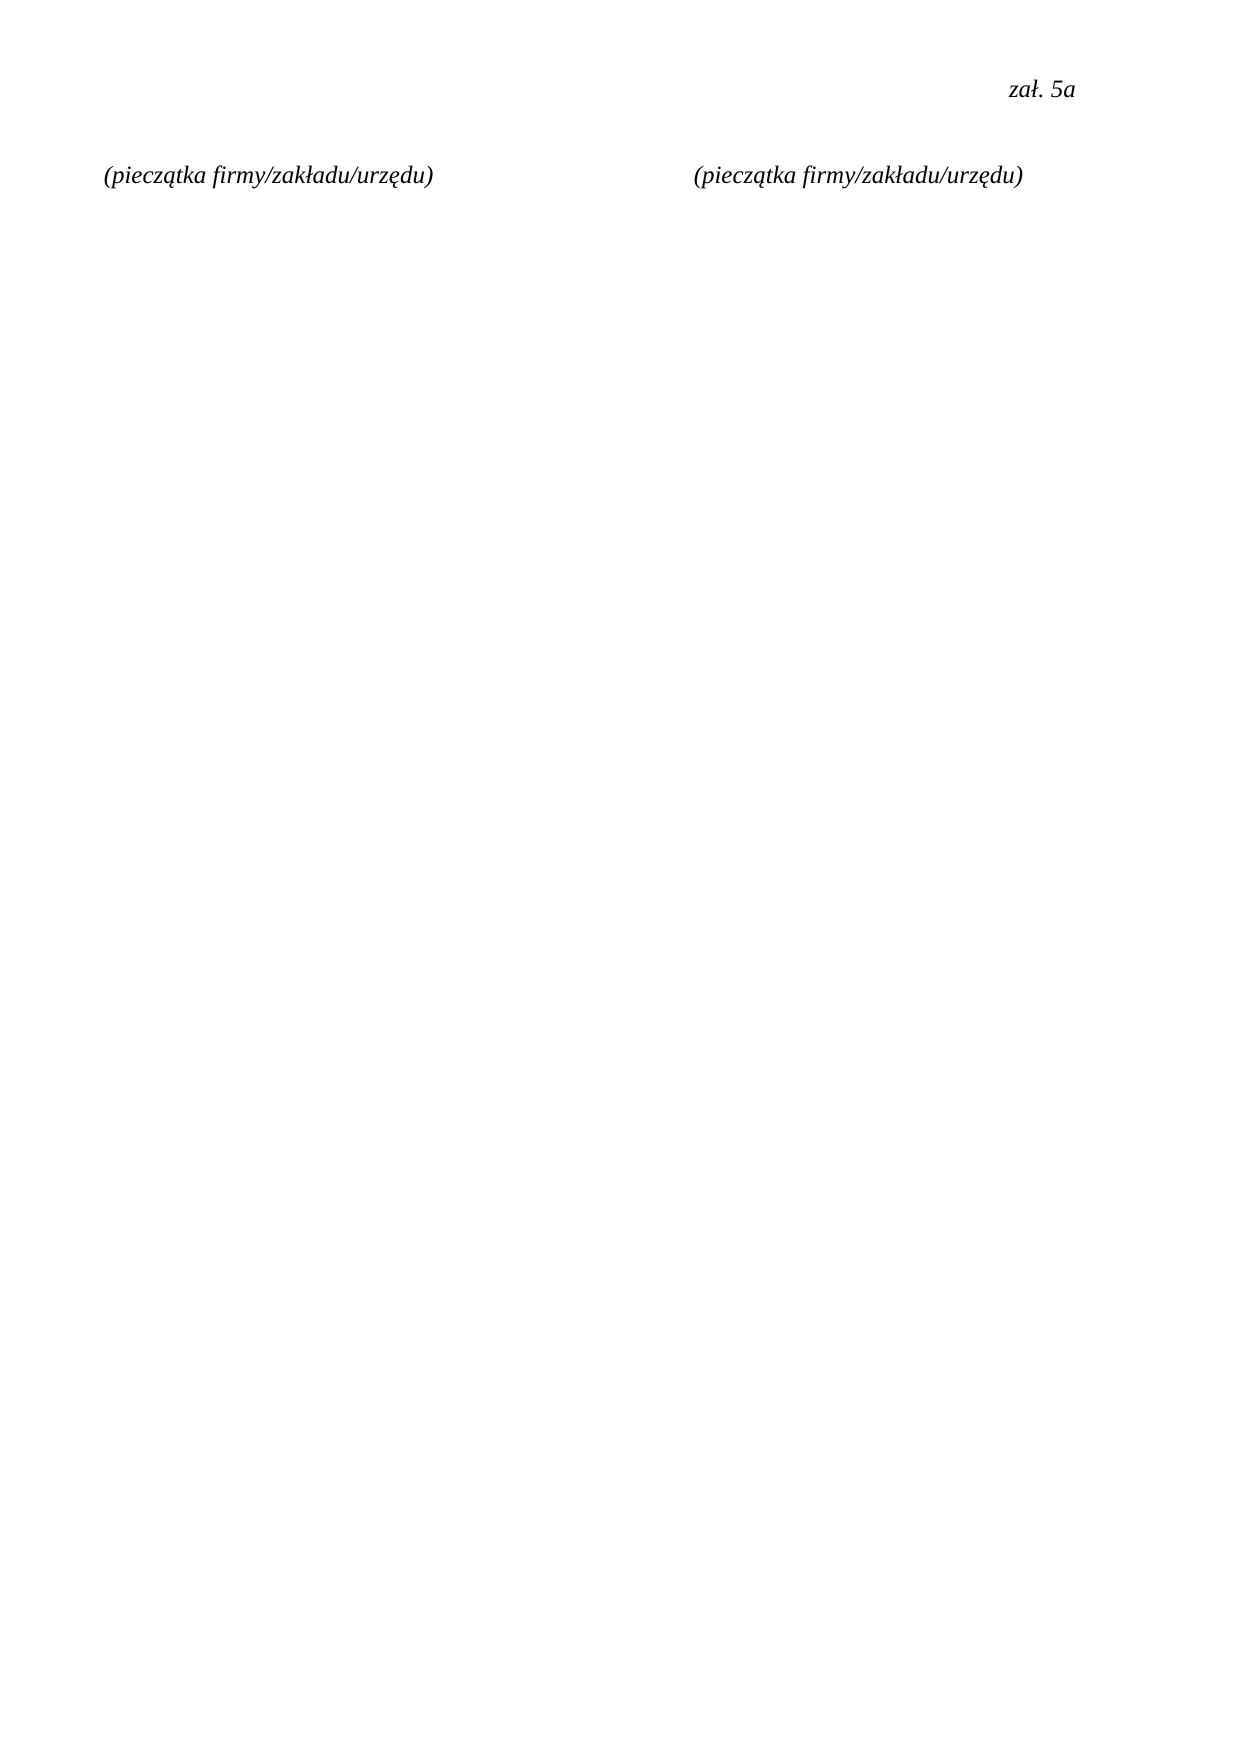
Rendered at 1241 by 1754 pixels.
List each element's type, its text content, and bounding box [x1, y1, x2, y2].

text (pieczątka firmy/zakładu/urzędu) (pieczątka firmy/zakładu/urzędu) [103, 160, 1093, 189]
